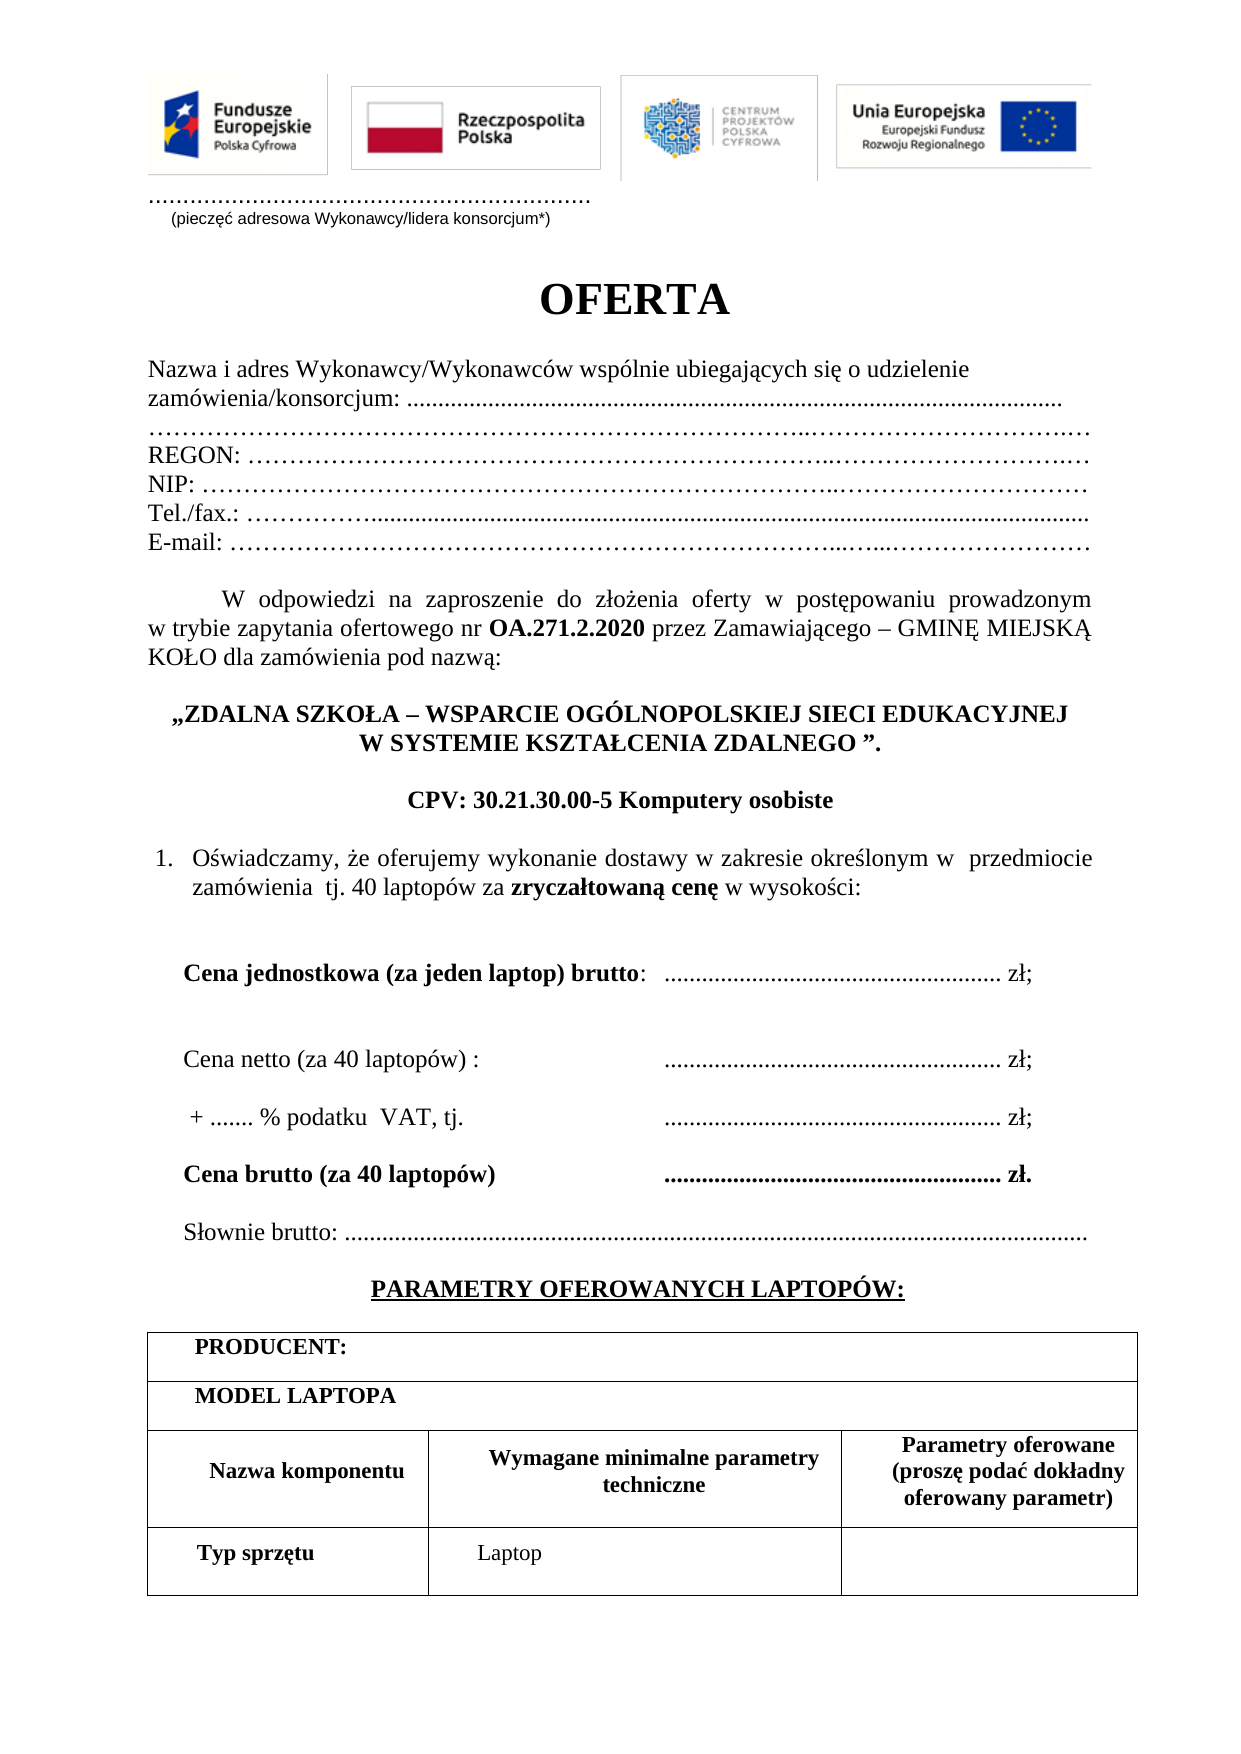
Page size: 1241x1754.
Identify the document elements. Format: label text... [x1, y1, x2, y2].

table_cell MODEL LAPTOPA [148, 1382, 1137, 1430]
subtitle (pieczęć adresowa Wykonawcy/lidera konsorcjum*) [148, 209, 1092, 228]
table_header PRODUCENT: [148, 1333, 1137, 1381]
text E-mail: ………………………………………………………………...…...…………………… [148, 527, 1092, 556]
text CPV: 30.21.30.00-5 Komputery osobiste [148, 786, 1092, 814]
text Cena netto (za 40 laptopów) : ...................................................... zł; [183, 1044, 1092, 1073]
table_cell Laptop [429, 1528, 841, 1595]
text Cena brutto (za 40 laptopów) ...................................................... zł. [183, 1159, 1092, 1188]
table_cell Parametry oferowane (proszę podać dokładny oferowany parametr) [842, 1431, 1137, 1527]
table_cell Typ sprzętu [148, 1528, 428, 1595]
text Nazwa i adres Wykonawcy/Wykonawców wspólnie ubiegających się o udzielenie zamówienia/konsorcjum: ......................................................................................................... [148, 354, 1092, 412]
text REGON: ……………………………………………………………..……………………….… [148, 441, 1092, 469]
text ……………………………………………………………………..………………………….… [148, 412, 1092, 441]
text Słownie brutto: ....................................................................................................................... [183, 1217, 1092, 1246]
text W odpowiedzi na zaproszenie do złożenia oferty w postępowaniu prowadzonym w trybie zapytania ofertowego nr OA.271.2.2020 przez Zamawiającego – GMINĘ MIEJSKĄ KOŁO dla zamówienia pod nazwą: [148, 584, 1092, 671]
text „ZDALNA SZKOŁA – WSPARCIE OGÓLNOPOLSKIEJ SIECI EDUKACYJNEJ W SYSTEMIE KSZTAŁCENIA ZDALNEGO ”. [148, 699, 1092, 757]
table_cell Nazwa komponentu [148, 1431, 428, 1527]
list Oświadczamy, że oferujemy wykonanie dostawy w zakresie określonym w przedmiocie zamówienia tj. 40 laptopów za zryczałtowaną cenę w wysokości: [154, 843, 1092, 901]
subtitle ................................................................ [148, 180, 1092, 209]
text PARAMETRY OFEROWANYCH LAPTOPÓW: [183, 1274, 1092, 1303]
text + ....... % podatku VAT, tj. ...................................................... zł; [183, 1102, 1092, 1131]
text Tel./fax.: ……………................................................................................................................... [148, 498, 1092, 527]
text NIP: …………………………………………………………………..………………………… [148, 469, 1092, 498]
subtitle OFERTA [177, 271, 1092, 324]
text Cena jednostkowa (za jeden laptop) brutto: ...................................................... zł; [183, 958, 1092, 987]
table_cell Wymagane minimalne parametry techniczne [429, 1431, 841, 1527]
table_cell [842, 1528, 1137, 1595]
